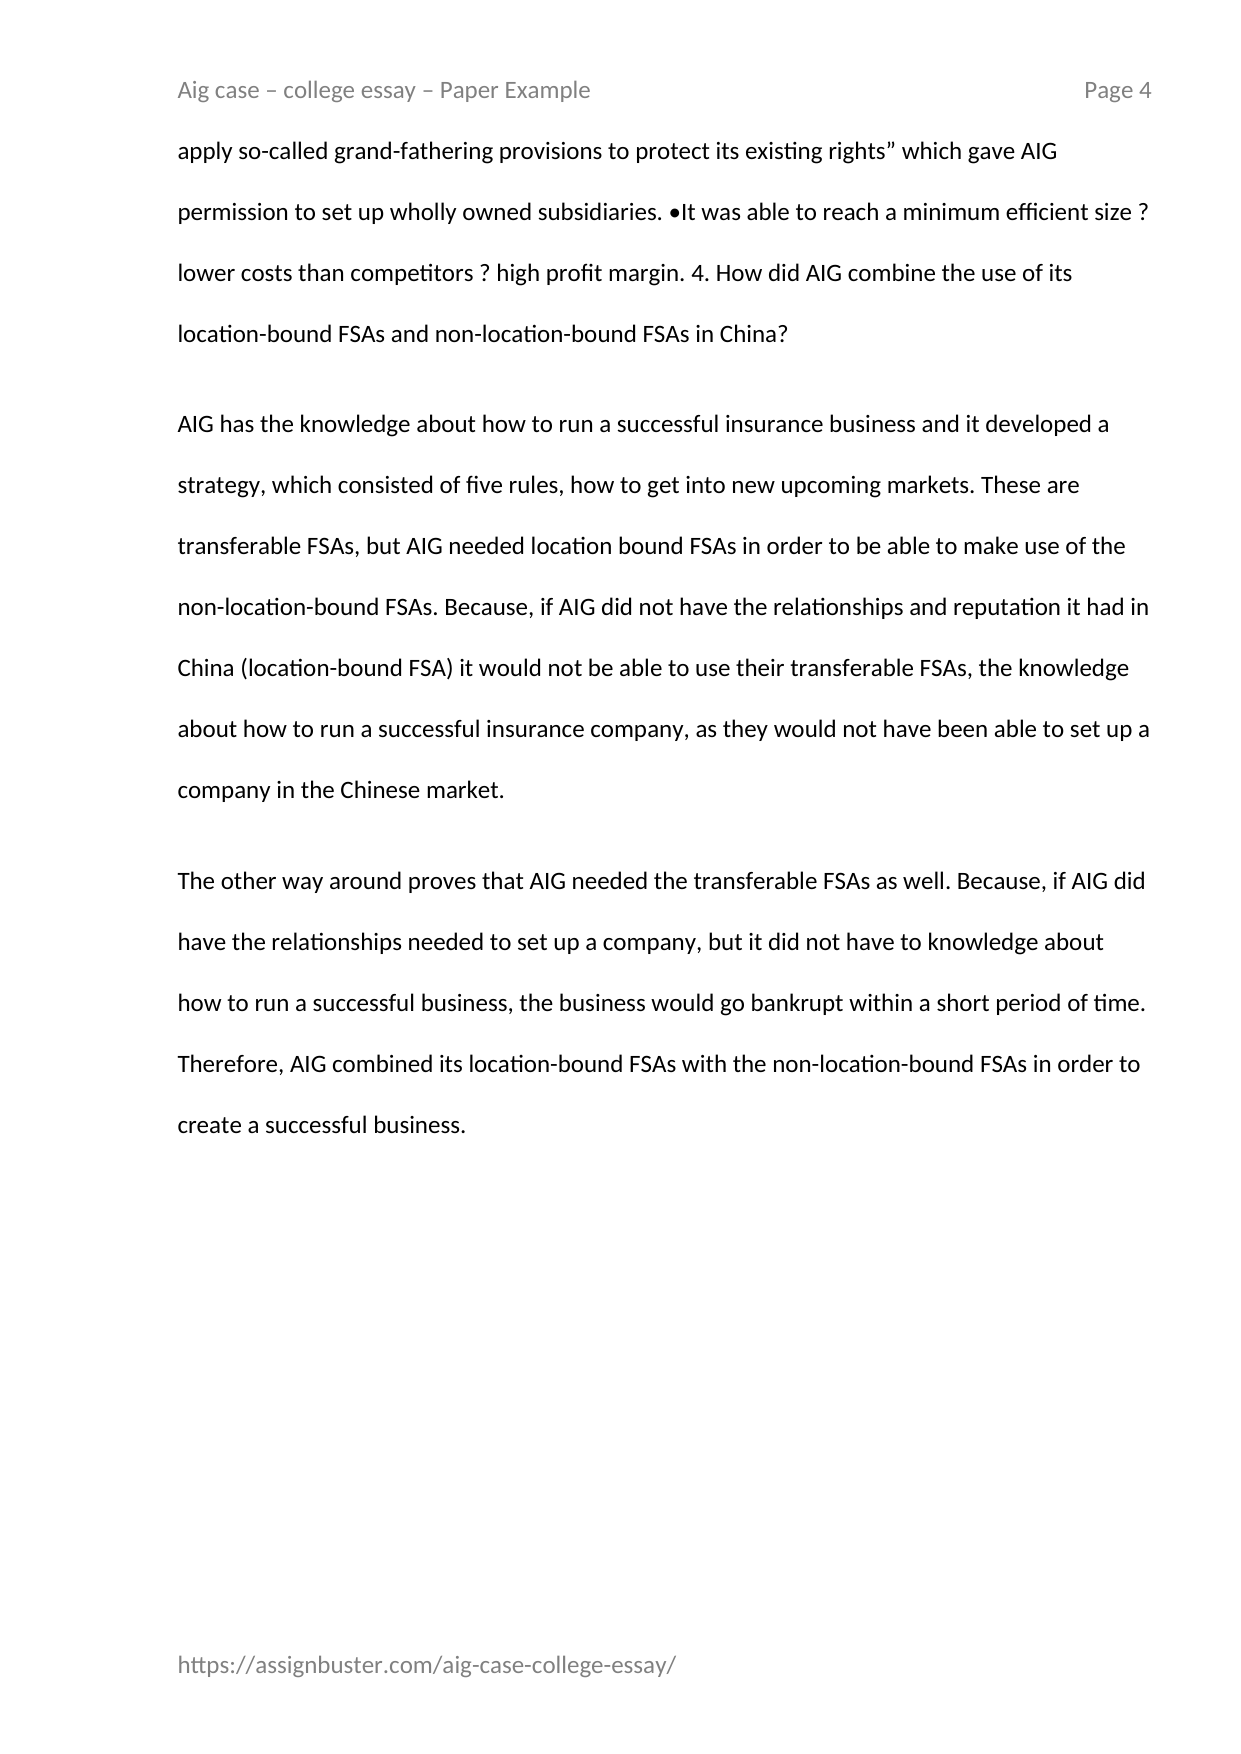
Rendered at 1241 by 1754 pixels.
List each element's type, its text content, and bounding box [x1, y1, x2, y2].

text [177, 135, 1152, 348]
text The other way around proves that AIG needed the transferable FSAs as well. Because, if AIG did have the relationships needed to set up a company, but it did not have to knowledge about how to run a successful business, the business would go bankrupt within a short period of time. Therefore, AIG combined its location-bound FSAs with the non-location-bound FSAs in order to create a successful business. [177, 865, 1152, 1140]
text AIG has the knowledge about how to run a successful insurance business and it developed a strategy, which consisted of five rules, how to get into new upcoming markets. These are transferable FSAs, but AIG needed location bound FSAs in order to be able to make use of the non-location-bound FSAs. Because, if AIG did not have the relationships and reputation it had in China (location-bound FSA) it would not be able to use their transferable FSAs, the knowledge about how to run a successful insurance company, as they would not have been able to set up a company in the Chinese market. [177, 408, 1152, 805]
